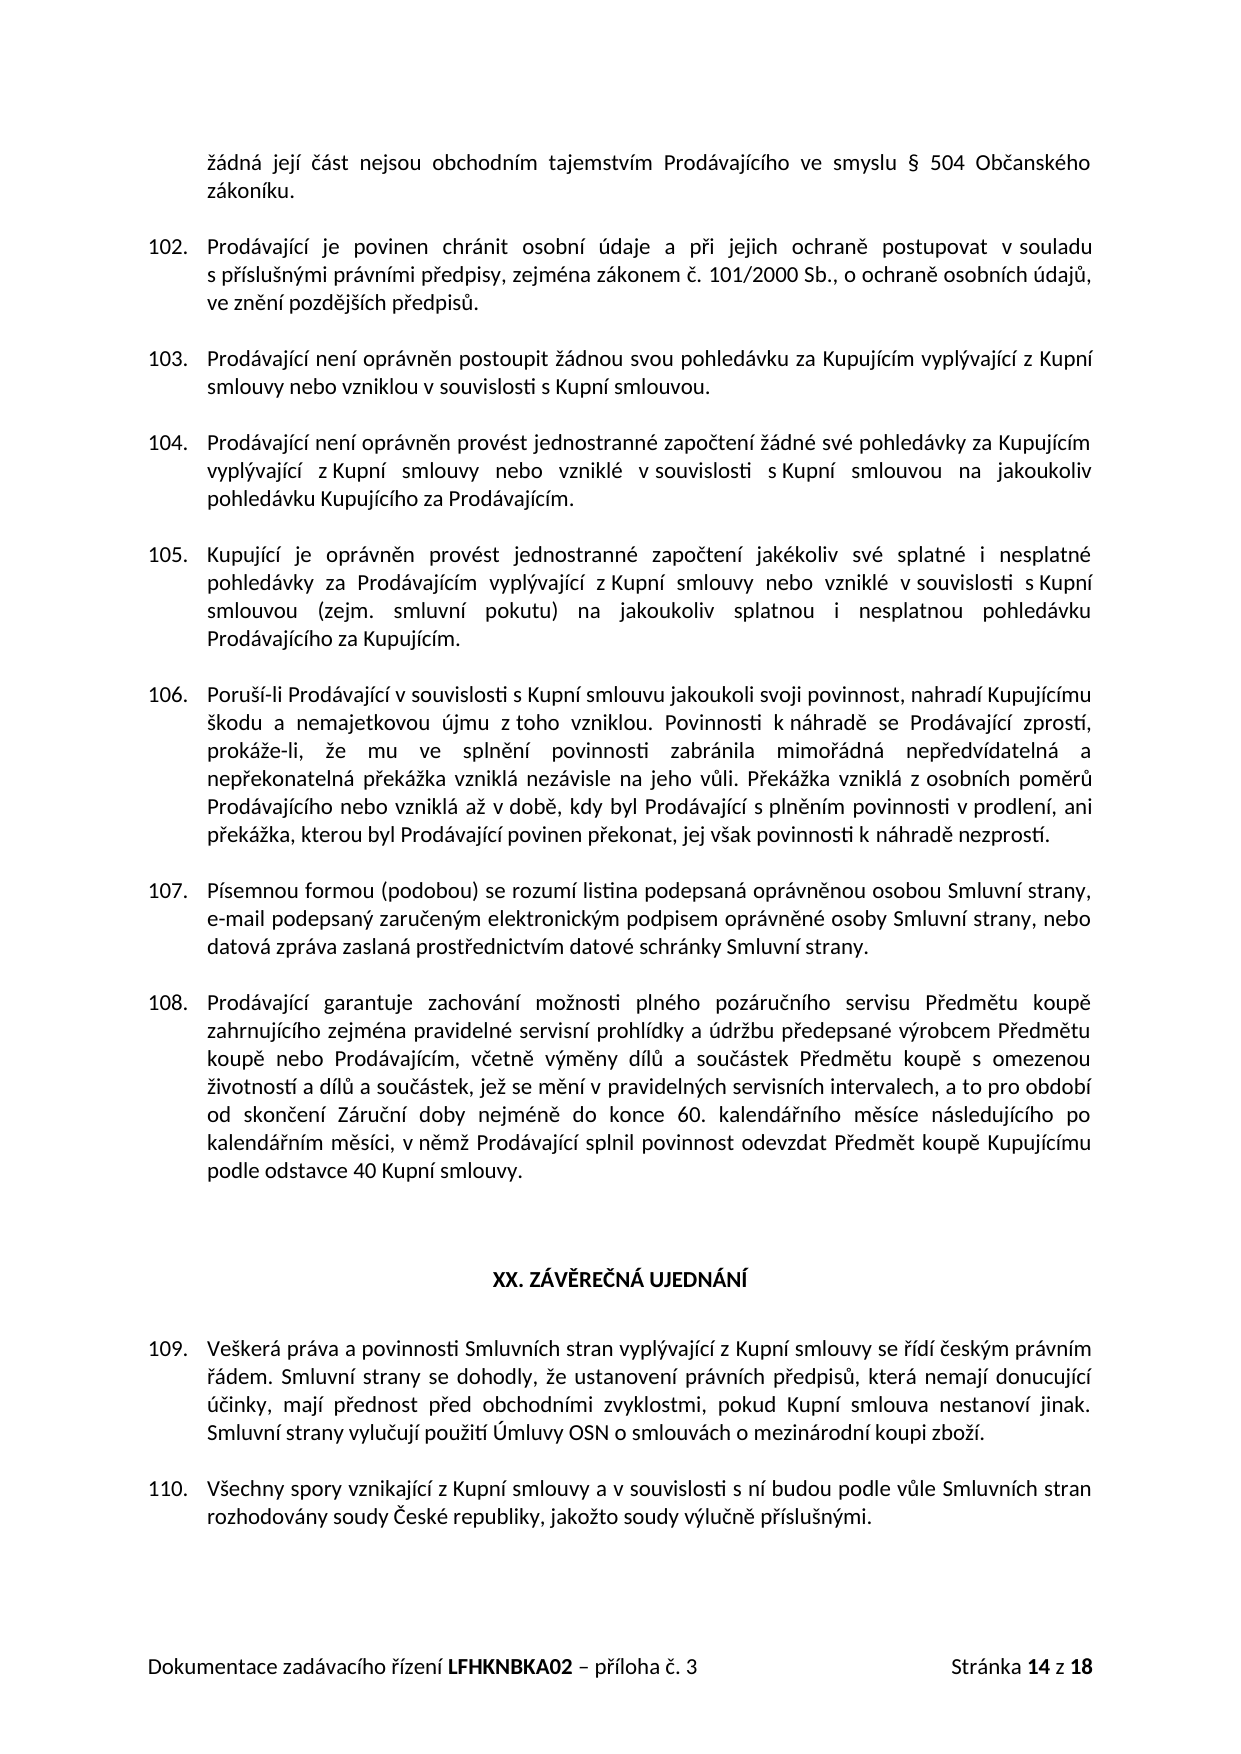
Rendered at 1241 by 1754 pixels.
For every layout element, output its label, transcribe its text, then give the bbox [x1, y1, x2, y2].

list Všechny spory vznikající z Kupní smlouvy a v souvislosti s ní budou podle vůle Smluvních stran rozhodovány soudy České republiky, jakožto soudy výlučně příslušnými. [148, 1474, 1092, 1530]
list Poruší-li Prodávající v souvislosti s Kupní smlouvu jakoukoli svoji povinnost, nahradí Kupujícímu škodu a nemajetkovou újmu z toho vzniklou. Povinnosti k náhradě se Prodávající zprostí, prokáže-li, že mu ve splnění povinnosti zabránila mimořádná nepředvídatelná a nepřekonatelná překážka vzniklá nezávisle na jeho vůli. Překážka vzniklá z osobních poměrů Prodávajícího nebo vzniklá až v době, kdy byl Prodávající s plněním povinnosti v prodlení, ani překážka, kterou byl Prodávající povinen překonat, jej však povinnosti k náhradě nezprostí. [148, 680, 1092, 848]
list Kupující je oprávněn provést jednostranné započtení jakékoliv své splatné i nesplatné pohledávky za Prodávajícím vyplývající z Kupní smlouvy nebo vzniklé v souvislosti s Kupní smlouvou (zejm. smluvní pokutu) na jakoukoliv splatnou i nesplatnou pohledávku Prodávajícího za Kupujícím. [148, 540, 1092, 652]
list Prodávající je povinen chránit osobní údaje a při jejich ochraně postupovat v souladu s příslušnými právními předpisy, zejména zákonem č. 101/2000 Sb., o ochraně osobních údajů, ve znění pozdějších předpisů. [148, 232, 1092, 316]
list Prodávající není oprávněn postoupit žádnou svou pohledávku za Kupujícím vyplývající z Kupní smlouvy nebo vzniklou v souvislosti s Kupní smlouvou. [148, 344, 1092, 400]
list Veškerá práva a povinnosti Smluvních stran vyplývající z Kupní smlouvy se řídí českým právním řádem. Smluvní strany se dohodly, že ustanovení právních předpisů, která nemají donucující účinky, mají přednost před obchodními zvyklostmi, pokud Kupní smlouva nestanoví jinak. Smluvní strany vylučují použití Úmluvy OSN o smlouvách o mezinárodní koupi zboží. [148, 1334, 1092, 1446]
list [148, 148, 1092, 204]
list Písemnou formou (podobou) se rozumí listina podepsaná oprávněnou osobou Smluvní strany, e-mail podepsaný zaručeným elektronickým podpisem oprávněné osoby Smluvní strany, nebo datová zpráva zaslaná prostřednictvím datové schránky Smluvní strany. [148, 876, 1092, 960]
subtitle ZÁVĚREČNÁ UJEDNÁNÍ [148, 1266, 1092, 1293]
list Prodávající není oprávněn provést jednostranné započtení žádné své pohledávky za Kupujícím vyplývající z Kupní smlouvy nebo vzniklé v souvislosti s Kupní smlouvou na jakoukoliv pohledávku Kupujícího za Prodávajícím. [148, 428, 1092, 512]
